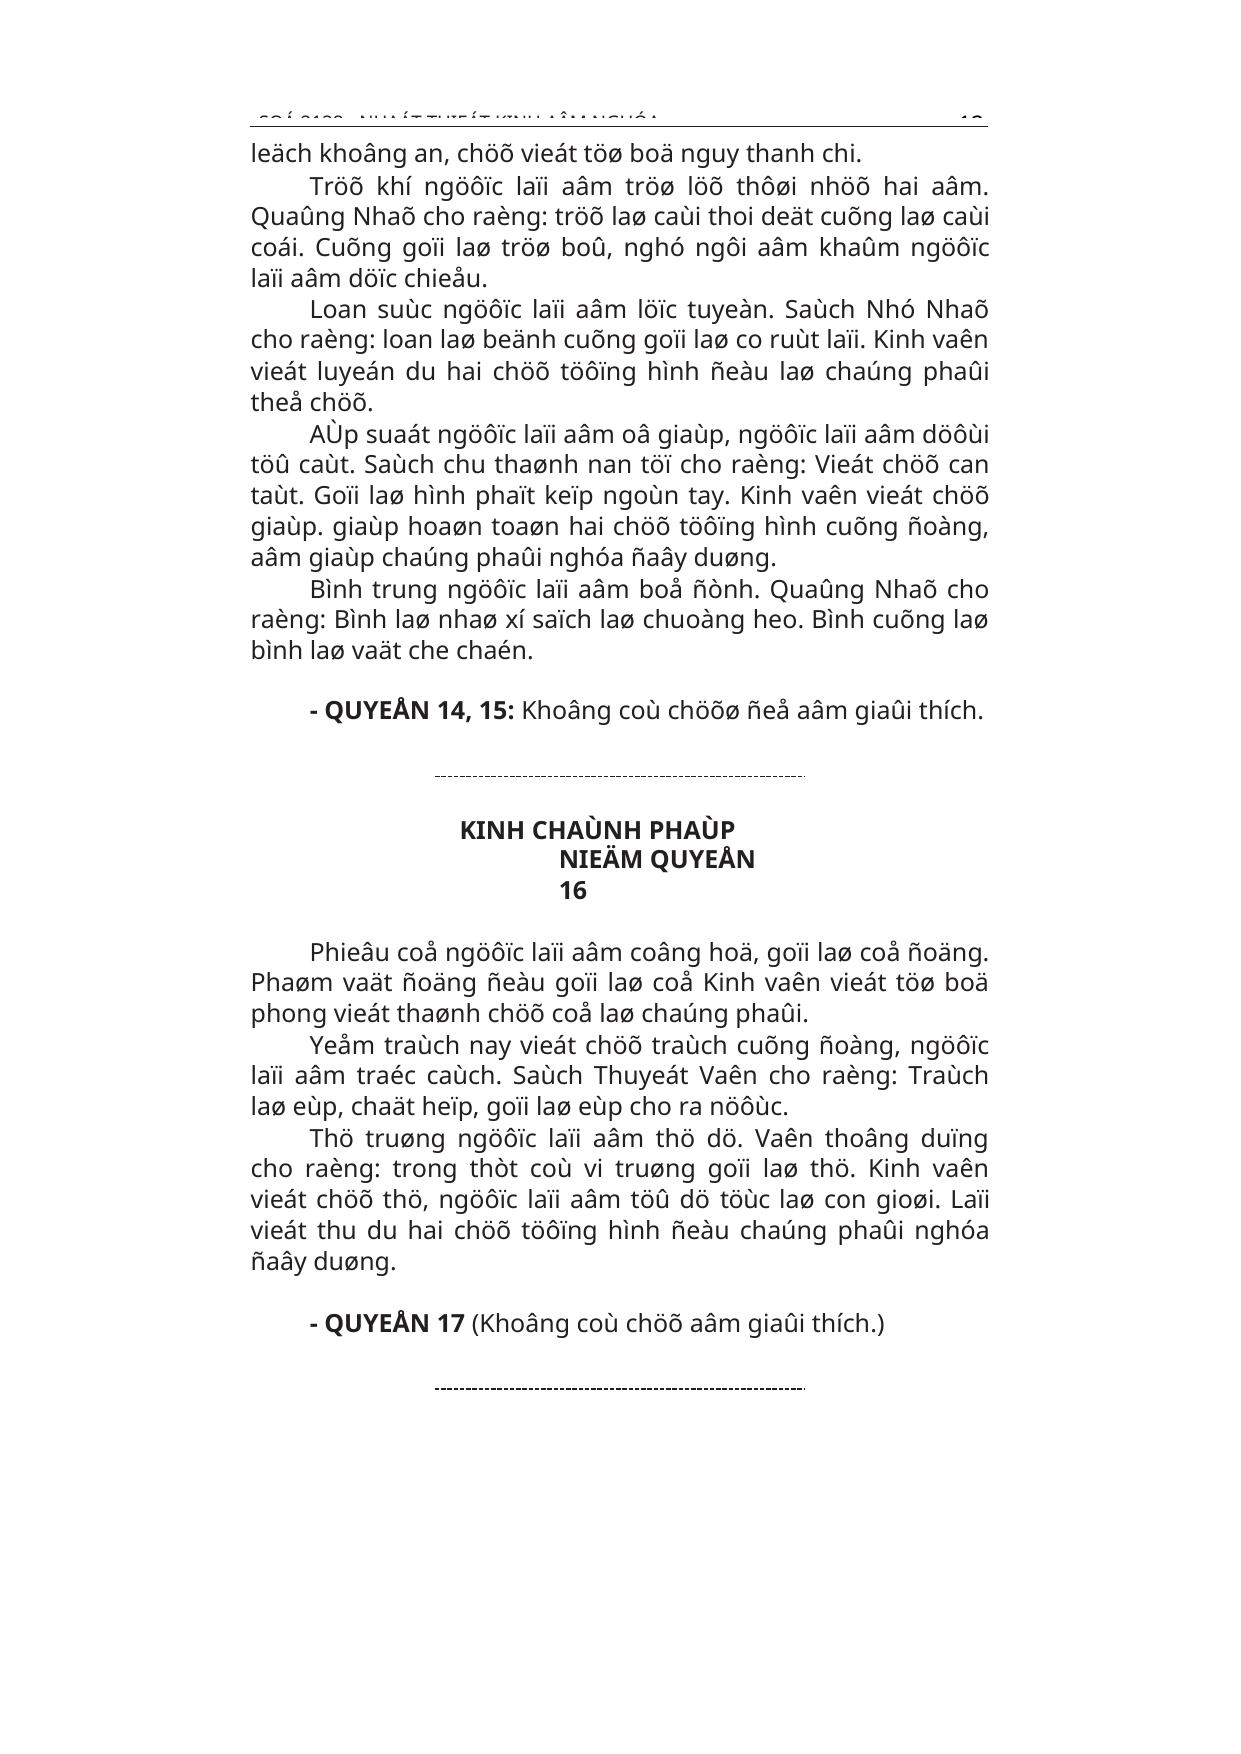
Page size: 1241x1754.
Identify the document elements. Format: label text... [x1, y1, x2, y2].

text Phieâu coå ngöôïc laïi aâm coâng hoä, goïi laø coå ñoäng. Phaøm vaät ñoäng ñeàu goïi laø coå Kinh vaên vieát töø boä phong vieát thaønh chöõ coå laø chaúng phaûi. [250, 937, 990, 1030]
text - QUYEÅN 14, 15: Khoâng coù chöõø ñeå aâm giaûi thích. [309, 693, 1092, 727]
text AÙp suaát ngöôïc laïi aâm oâ giaùp, ngöôïc laïi aâm döôùi töû caùt. Saùch chu thaønh nan töï cho raèng: Vieát chöõ can taùt. Goïi laø hình phaït keïp ngoùn tay. Kinh vaên vieát chöõ giaùp. giaùp hoaøn toaøn hai chöõ töôïng hình cuõng ñoàng, aâm giaùp chaúng phaûi nghóa ñaây duøng. [250, 418, 990, 573]
text - QUYEÅN 17 (Khoâng coù chöõ aâm giaûi thích.) [309, 1305, 1092, 1339]
text Yeåm traùch nay vieát chöõ traùch cuõng ñoàng, ngöôïc laïi aâm traéc caùch. Saùch Thuyeát Vaên cho raèng: Traùch laø eùp, chaät heïp, goïi laø eùp cho ra nöôùc. [250, 1030, 990, 1123]
text leäch khoâng an, chöõ vieát töø boä nguy thanh chi. [250, 136, 1092, 168]
text Bình trung ngöôïc laïi aâm boå ñònh. Quaûng Nhaõ cho raèng: Bình laø nhaø xí saïch laø chuoàng heo. Bình cuõng laø bình laø vaät che chaén. [250, 573, 990, 666]
text Tröõ khí ngöôïc laïi aâm tröø löõ thôøi nhöõ hai aâm. Quaûng Nhaõ cho raèng: tröõ laø caùi thoi deät cuõng laø caùi coái. Cuõng goïi laø tröø boû, nghó ngôi aâm khaûm ngöôïc laïi aâm döïc chieåu. [250, 170, 990, 294]
text Thö truøng ngöôïc laïi aâm thö dö. Vaên thoâng duïng cho raèng: trong thòt coù vi truøng goïi laø thö. Kinh vaên vieát chöõ thö, ngöôïc laïi aâm töû dö töùc laø con gioøi. Laïi vieát thu du hai chöõ töôïng hình ñeàu chaúng phaûi nghóa ñaây duøng. [250, 1123, 990, 1278]
subtitle KINH CHAÙNH PHAÙP NIEÄM QUYEÅN 16 [459, 815, 782, 907]
text Loan suùc ngöôïc laïi aâm löïc tuyeàn. Saùch Nhó Nhaõ cho raèng: loan laø beänh cuõng goïi laø co ruùt laïi. Kinh vaên vieát luyeán du hai chöõ töôïng hình ñeàu laø chaúng phaûi theå chöõ. [250, 294, 990, 418]
